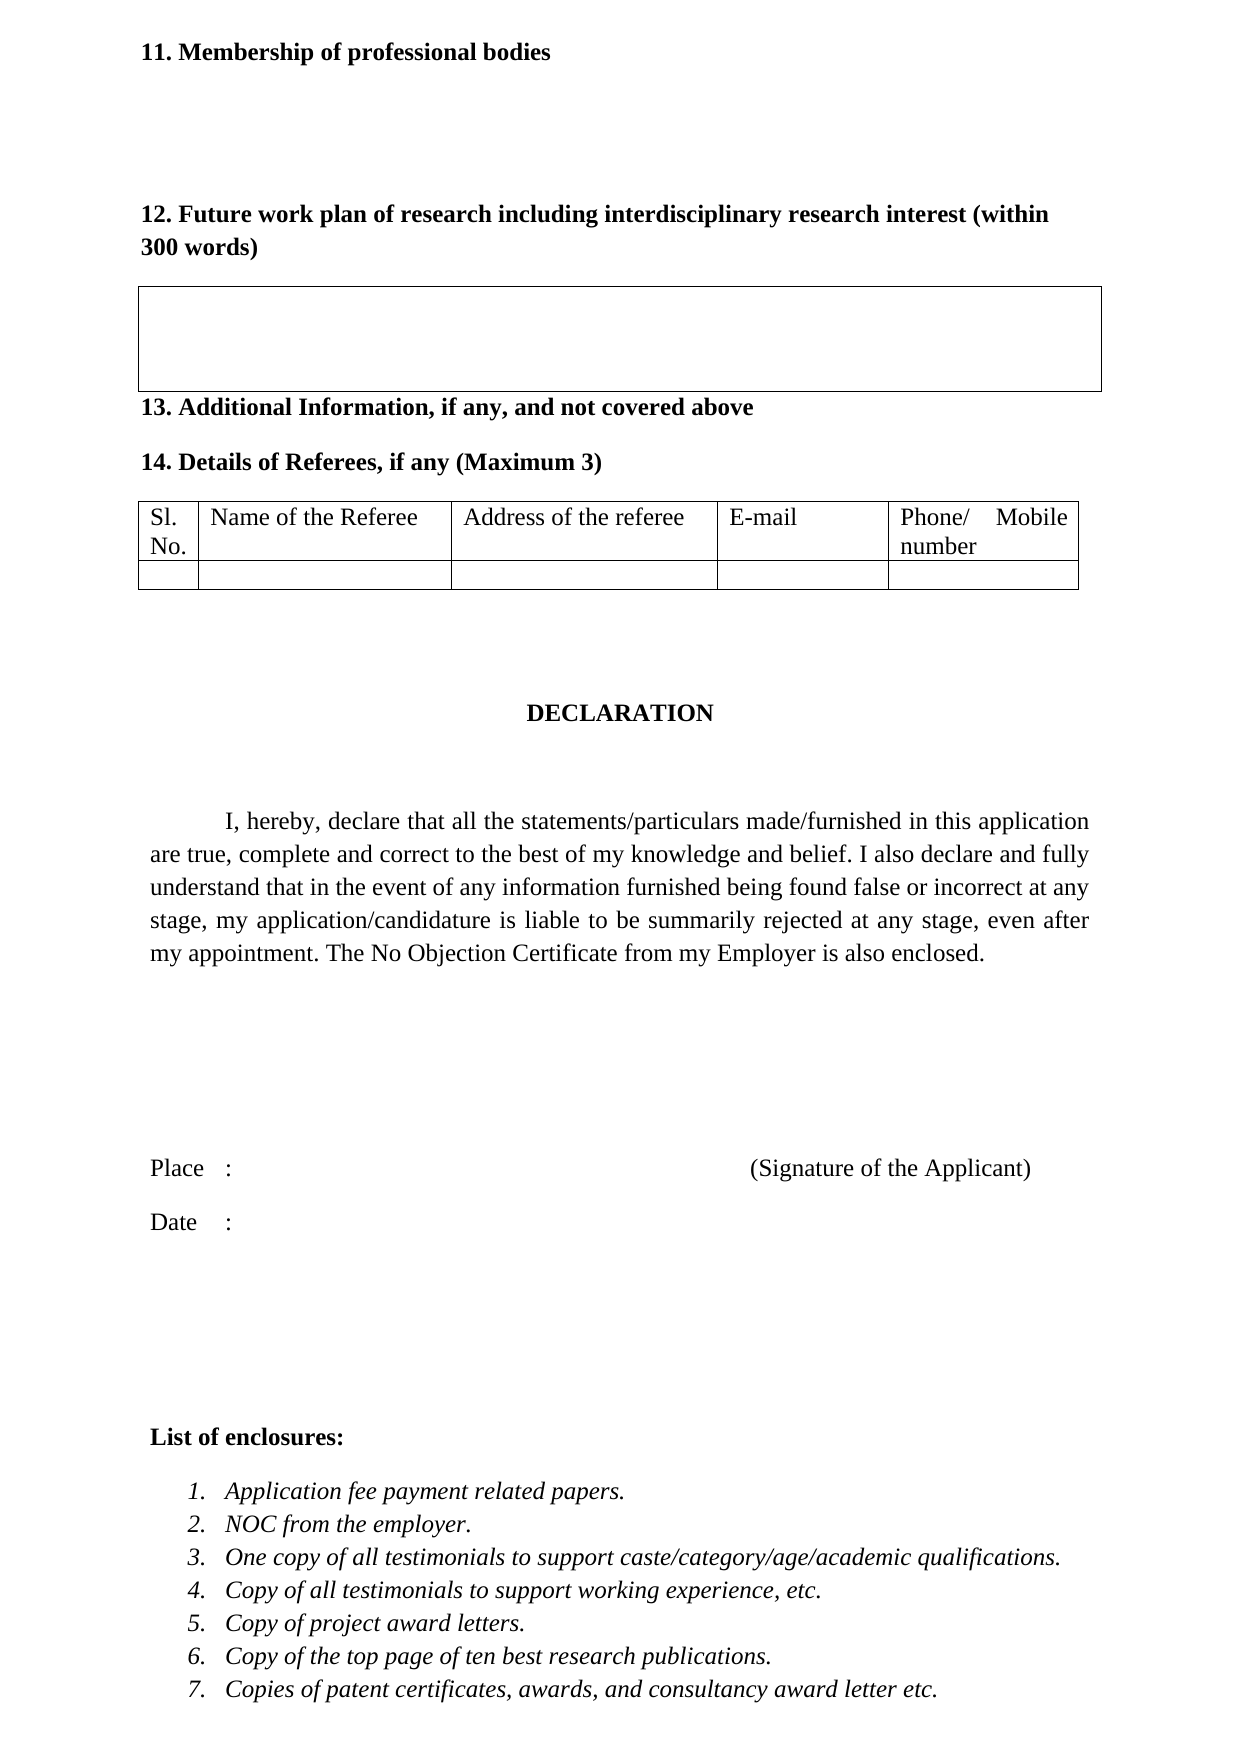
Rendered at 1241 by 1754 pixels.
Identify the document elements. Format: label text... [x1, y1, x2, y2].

text Date : [150, 1207, 1090, 1236]
table_header [139, 287, 1101, 391]
list Application fee payment related papers. [187, 1476, 1090, 1505]
table_cell [452, 561, 717, 589]
text Place : (Signature of the Applicant) [150, 1153, 1090, 1182]
table_cell [889, 561, 1078, 589]
table_header Sl. No. [139, 502, 198, 559]
list Copy of the top page of ten best research publications. [187, 1641, 1090, 1670]
list Copy of all testimonials to support working experience, etc. [187, 1575, 1090, 1604]
table_cell [199, 561, 451, 589]
table_cell [718, 561, 888, 589]
table_cell [139, 561, 198, 589]
list One copy of all testimonials to support caste/category/age/academic qualifications. [187, 1542, 1090, 1571]
list NOC from the employer. [187, 1509, 1090, 1538]
table_header Address of the referee [452, 502, 717, 559]
text DECLARATION [150, 698, 1090, 727]
text I, hereby, declare that all the statements/particulars made/furnished in this application are true, complete and correct to the best of my knowledge and belief. I also declare and fully understand that in the event of any information furnished being found false or incorrect at any stage, my application/candidature is liable to be summarily rejected at any stage, even after my appointment. The No Objection Certificate from my Employer is also enclosed. [150, 806, 1090, 967]
text 14. Details of Referees, if any (Maximum 3) [141, 446, 1090, 476]
table_header Phone/ Mobile number [889, 502, 1078, 559]
table_header E-mail [718, 502, 888, 559]
table_header Name of the Referee [199, 502, 451, 559]
text 11. Membership of professional bodies [141, 37, 1090, 66]
list Copies of patent certificates, awards, and consultancy award letter etc. [187, 1674, 1090, 1703]
list Copy of project award letters. [187, 1608, 1090, 1637]
text 13. Additional Information, if any, and not covered above [141, 392, 1090, 421]
text 12. Future work plan of research including interdisciplinary research interest (within 300 words) [141, 199, 1090, 261]
text List of enclosures: [150, 1422, 1090, 1451]
